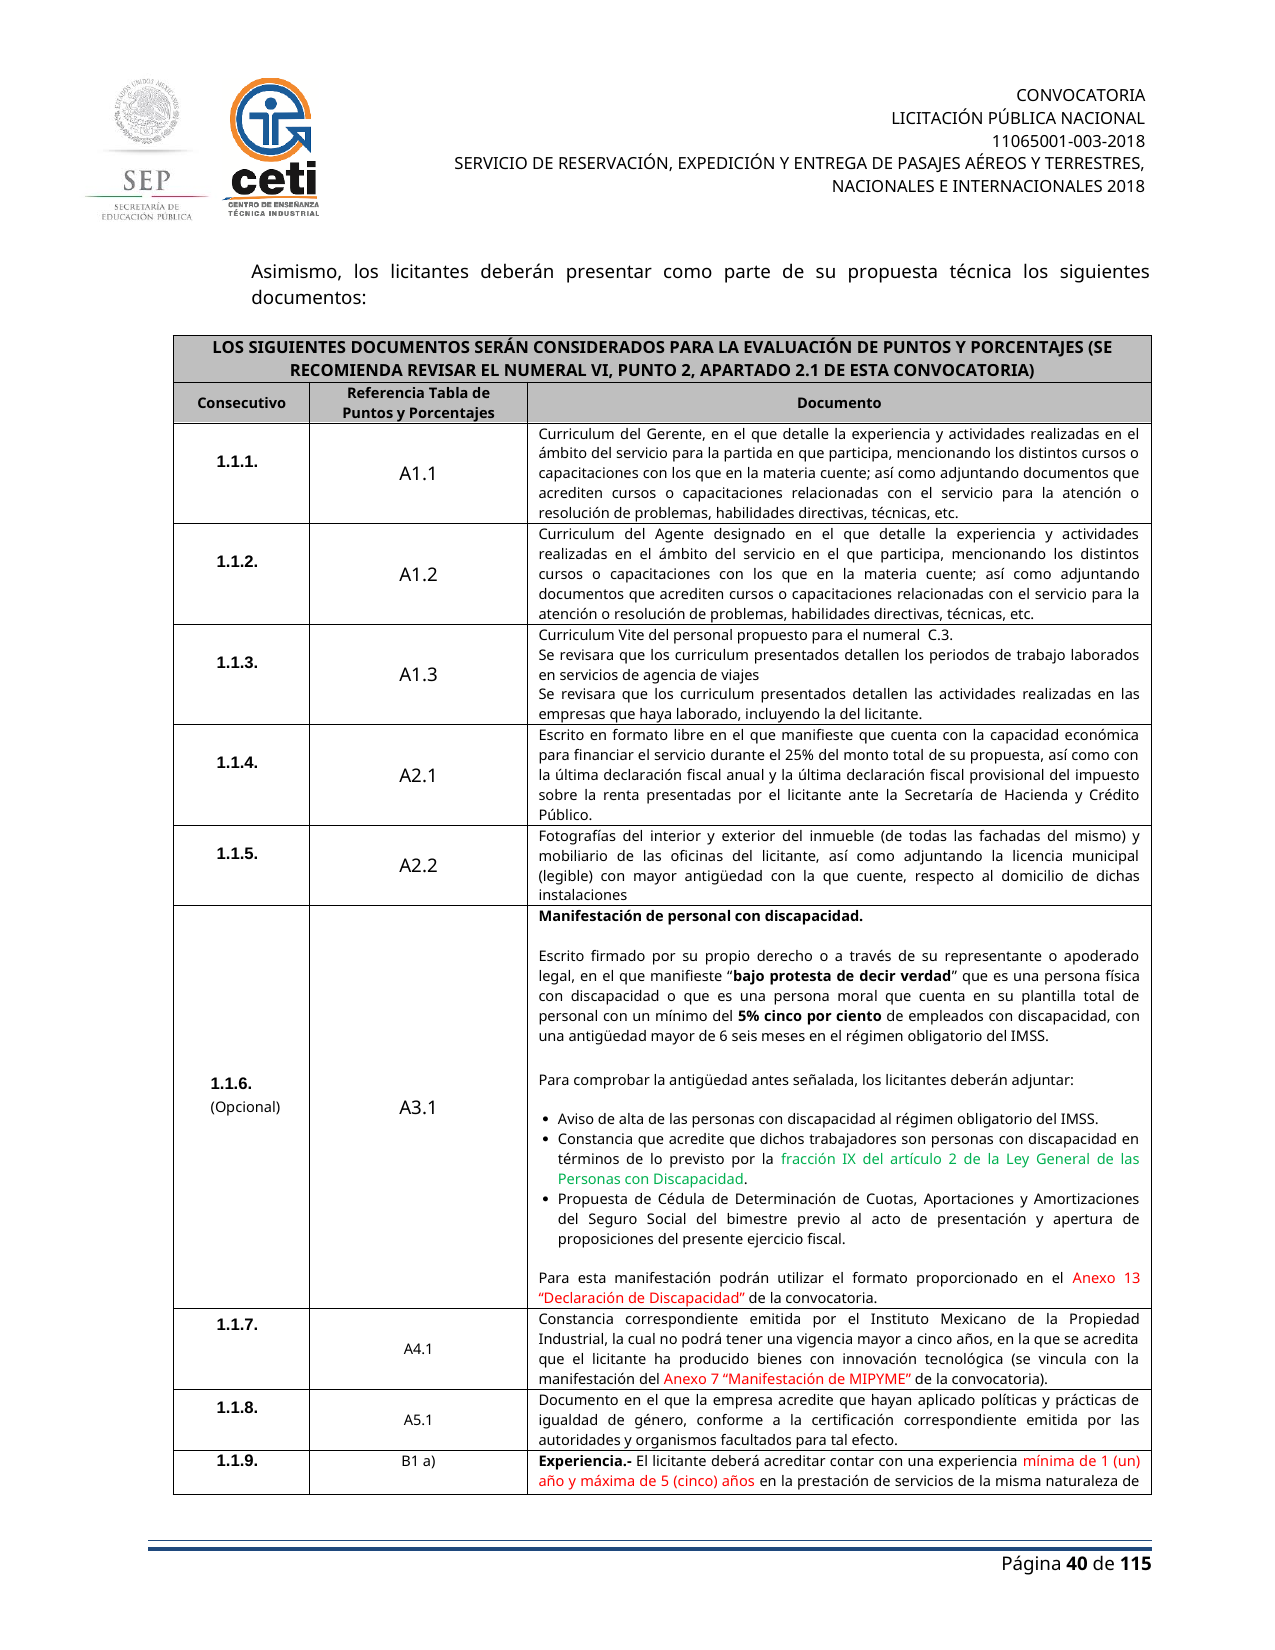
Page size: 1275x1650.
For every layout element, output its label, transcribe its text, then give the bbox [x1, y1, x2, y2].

table_cell Fotografías del interior y exterior del inmueble (de todas las fachadas del mismo) y mobiliario de las oficinas del licitante, así como adjuntando la licencia municipal (legible) con mayor antigüedad con la que cuente, respecto al domicilio de dichas instalaciones [528, 826, 1151, 905]
table_cell A4.1 [310, 1309, 527, 1389]
table_cell A1.1 [310, 424, 527, 523]
table_cell A3.1 [310, 906, 527, 1308]
table_cell [174, 1309, 309, 1389]
table_cell A1.2 [310, 524, 527, 623]
table_cell Consecutivo [174, 383, 309, 422]
table_cell A2.1 [310, 725, 527, 824]
table_cell [174, 725, 309, 824]
table_cell [174, 524, 309, 623]
table_cell A2.2 [310, 826, 527, 905]
table_cell A5.1 [310, 1390, 527, 1449]
table_cell [174, 625, 309, 724]
table_cell [174, 1390, 309, 1449]
table_cell (Opcional) [174, 906, 309, 1308]
table_cell Constancia correspondiente emitida por el Instituto Mexicano de la Propiedad Industrial, la cual no podrá tener una vigencia mayor a cinco años, en la que se acredita que el licitante ha producido bienes con innovación tecnológica (se vincula con la manifestación del Anexo 7 “Manifestación de MIPYME” de la convocatoria). [528, 1309, 1151, 1389]
table_header LOS SIGUIENTES DOCUMENTOS SERÁN CONSIDERADOS PARA LA EVALUACIÓN DE PUNTOS Y PORCENTAJES (SE RECOMIENDA REVISAR EL NUMERAL VI, PUNTO 2, APARTADO 2.1 DE ESTA CONVOCATORIA) [174, 336, 1151, 382]
table_cell Manifestación de personal con discapacidad. Escrito firmado por su propio derecho o a través de su representante o apoderado legal, en el que manifieste “bajo protesta de decir verdad” que es una persona física con discapacidad o que es una persona moral que cuenta en su plantilla total de personal con un mínimo del 5% cinco por ciento de empleados con discapacidad, con una antigüedad mayor de 6 seis meses en el régimen obligatorio del IMSS. Para comprobar la antigüedad antes señalada, los licitantes deberán adjuntar: Aviso de alta de las personas con discapacidad al régimen obligatorio del IMSS. Constancia que acredite que dichos trabajadores son personas con discapacidad en términos de lo previsto por la fracción IX del artículo 2 de la Ley General de las Personas con Discapacidad. Propuesta de Cédula de Determinación de Cuotas, Aportaciones y Amortizaciones del Seguro Social del bimestre previo al acto de presentación y apertura de proposiciones del presente ejercicio fiscal. Para esta manifestación podrán utilizar el formato proporcionado en el Anexo 13 “Declaración de Discapacidad” de la convocatoria. [528, 906, 1151, 1308]
picture [221, 78, 319, 216]
table_cell Curriculum Vite del personal propuesto para el numeral C.3. Se revisara que los curriculum presentados detallen los periodos de trabajo laborados en servicios de agencia de viajes Se revisara que los curriculum presentados detallen las actividades realizadas en las empresas que haya laborado, incluyendo la del licitante. [528, 625, 1151, 724]
picture [73, 73, 220, 233]
table_cell Escrito en formato libre en el que manifieste que cuenta con la capacidad económica para financiar el servicio durante el 25% del monto total de su propuesta, así como con la última declaración fiscal anual y la última declaración fiscal provisional del impuesto sobre la renta presentadas por el licitante ante la Secretaría de Hacienda y Crédito Público. [528, 725, 1151, 824]
table_cell [174, 826, 309, 905]
table_cell Curriculum del Agente designado en el que detalle la experiencia y actividades realizadas en el ámbito del servicio en el que participa, mencionando los distintos cursos o capacitaciones con los que en la materia cuente; así como adjuntando documentos que acrediten cursos o capacitaciones relacionadas con el servicio para la atención o resolución de problemas, habilidades directivas, técnicas, etc. [528, 524, 1151, 623]
table_cell Curriculum del Gerente, en el que detalle la experiencia y actividades realizadas en el ámbito del servicio para la partida en que participa, mencionando los distintos cursos o capacitaciones con los que en la materia cuente; así como adjuntando documentos que acrediten cursos o capacitaciones relacionadas con el servicio para la atención o resolución de problemas, habilidades directivas, técnicas, etc. [528, 424, 1151, 523]
list Asimismo, los licitantes deberán presentar como parte de su propuesta técnica los siguientes documentos: [251, 258, 1152, 309]
table_cell B1 a) [310, 1451, 527, 1494]
table_cell [174, 424, 309, 523]
table_cell Documento [528, 383, 1151, 422]
table_cell Referencia Tabla de Puntos y Porcentajes [310, 383, 527, 422]
table_cell [174, 1451, 309, 1494]
table_cell A1.3 [310, 625, 527, 724]
table_cell Documento en el que la empresa acredite que hayan aplicado políticas y prácticas de igualdad de género, conforme a la certificación correspondiente emitida por las autoridades y organismos facultados para tal efecto. [528, 1390, 1151, 1449]
